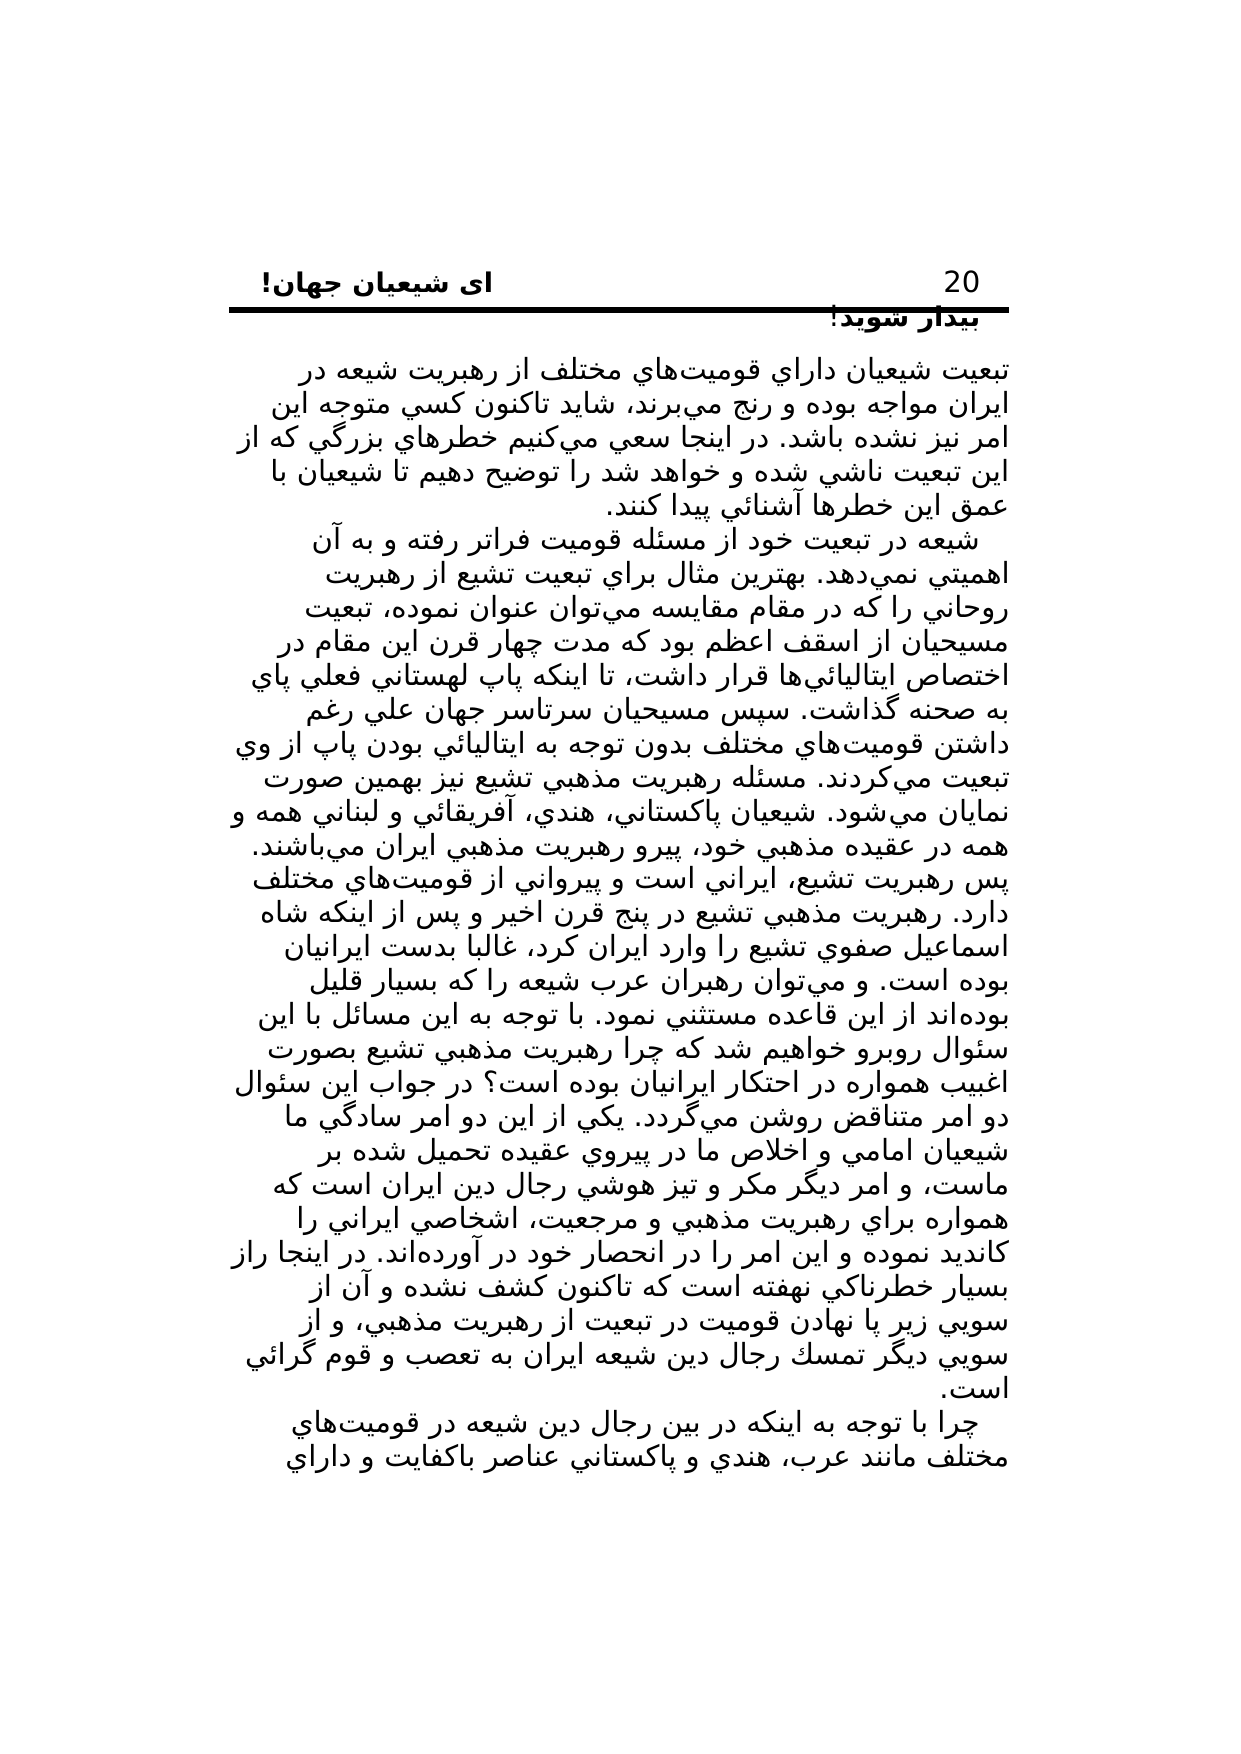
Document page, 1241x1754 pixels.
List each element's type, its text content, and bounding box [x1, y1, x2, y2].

text شيعه در تبعيت خود از مسئله قوميت فراتر رفته و به آن اهميتي نمي‌دهد. بهترين مثال براي تبعيت تشيع از رهبريت روحاني را كه در مقام مقايسه مي‌توان عنوان نموده، تبعيت مسيحيان از اسقف اعظم بود كه مدت چهار قرن اين مقام در اختصاص ايتاليائي‌ها قرار داشت، تا اينكه پاپ لهستاني فعلي پاي به صحنه گذاشت. سپس مسيحيان سرتاسر جهان علي رغم داشتن قوميت‌هاي مختلف بدون توجه به ايتاليائي بودن پاپ از وي تبعيت مي‌كردند. مسئله رهبريت مذهبي تشيع نيز بهمين صورت نمايان مي‌شود. شيعيان پاكستاني، هندي، آفريقائي و لبناني همه و همه در عقيده مذهبي خود، پيرو رهبريت مذهبي ايران مي‌باشند. پس رهبريت تشيع، ايراني است و پيرواني از قوميت‌هاي مختلف دارد. رهبريت مذهبي تشيع در پنج قرن اخير و پس از اينكه شاه اسماعيل صفوي تشيع را وارد ايران كرد، غالبا بدست ايرانيان بوده است. و مي‌توان رهبران عرب شيعه را كه بسيار قليل بوده‌اند از اين قاعده مستثني نمود. با توجه به اين مسائل با اين سئوال روبرو خواهيم شد كه چرا رهبريت مذهبي تشيع بصورت اغبيب همواره در احتكار ايرانيان بوده است؟ در جواب اين سئوال دو امر متناقض روشن مي‌گردد. يكي از اين دو امر سادگي ما شيعيان امامي و اخلاص ما در پيروي عقيده تحميل شده بر ماست، و امر ديگر مكر و تيز هوشي رجال دين ايران است كه همواره براي رهبريت مذهبي و مرجعيت، اشخاصي ايراني را كانديد نموده و اين امر را در انحصار خود در آورده‌اند. در اينجا راز بسيار خطرناكي نهفته است كه تاكنون كشف نشده و آن از سويي زير پا نهادن قوميت در تبعيت از رهبريت مذهبي، و از سويي ديگر تمسك رجال دين شيعه ايران به تعصب و قوم گرائي است. [230, 522, 1010, 1405]
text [230, 1405, 1010, 1473]
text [230, 352, 1010, 522]
